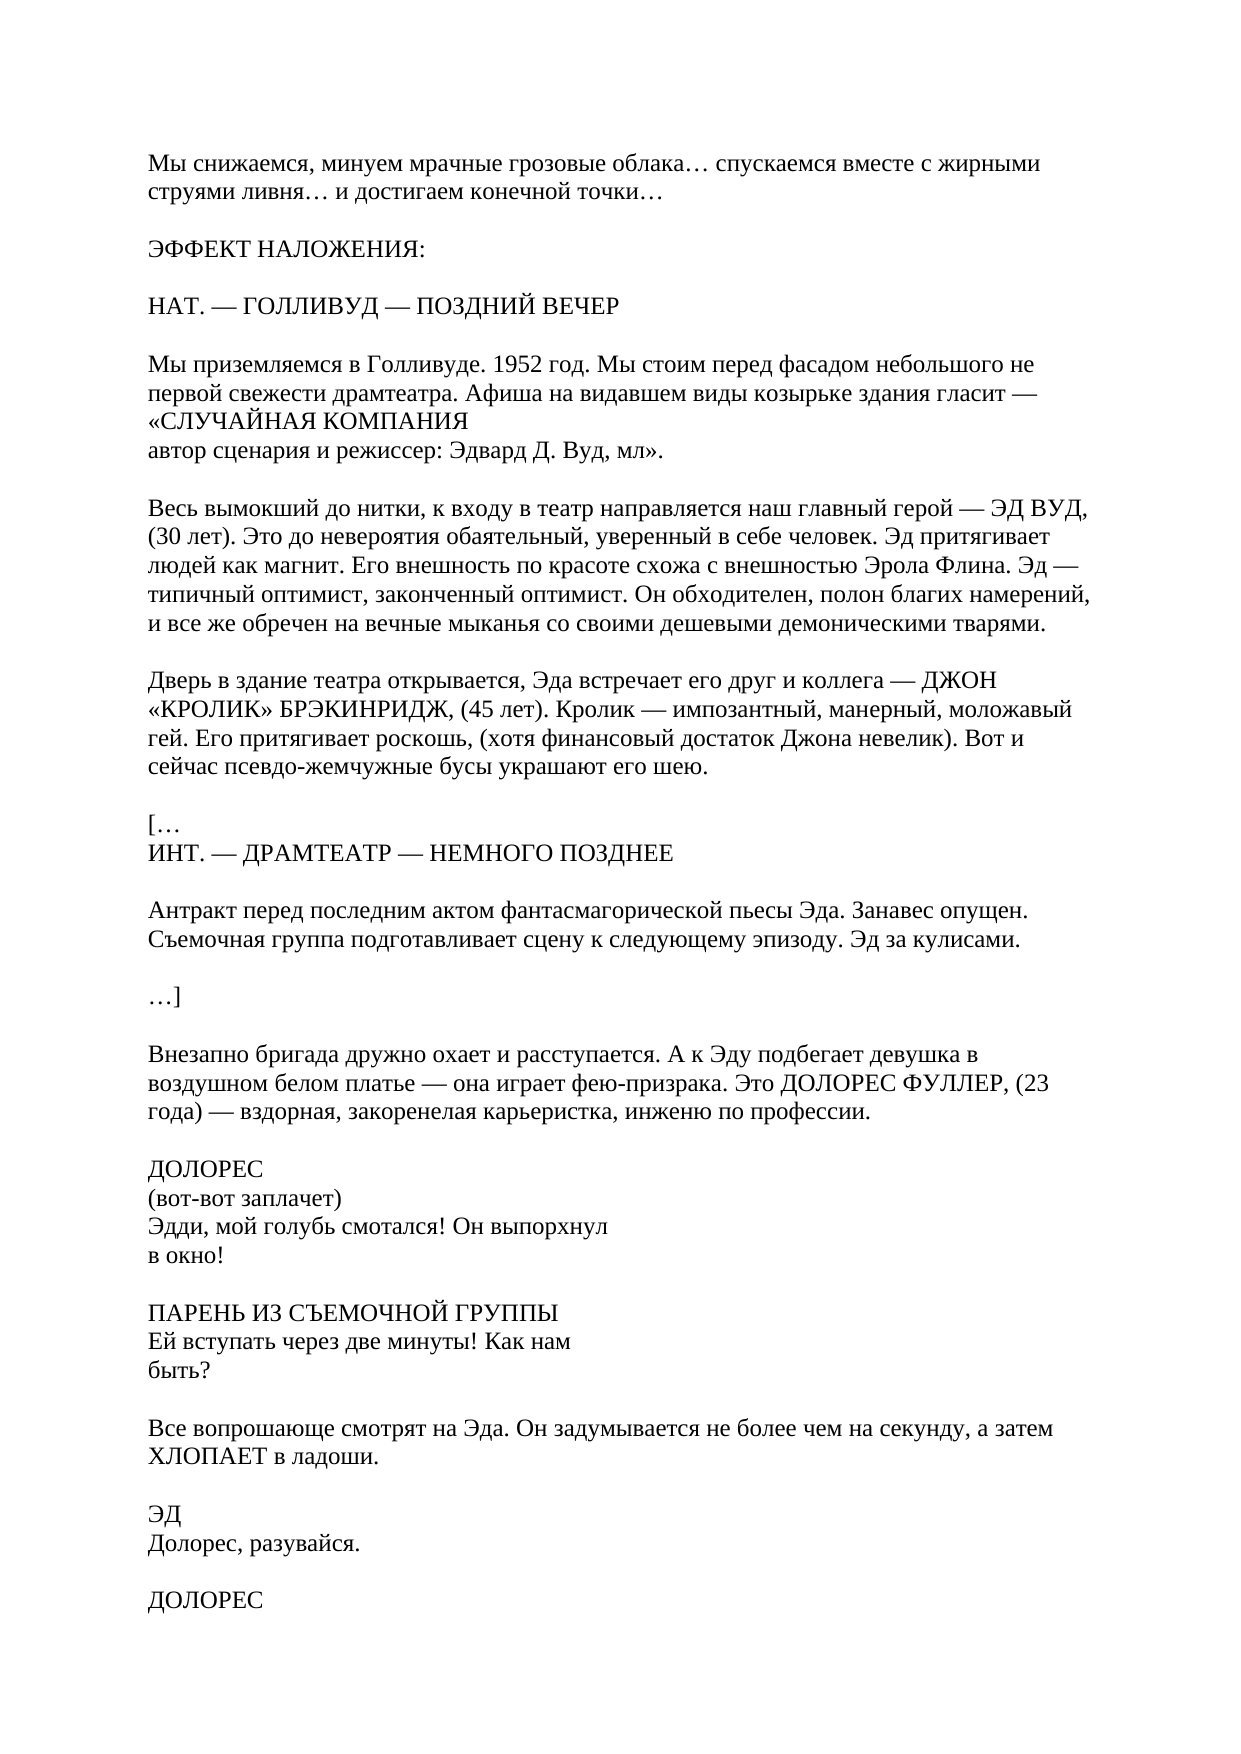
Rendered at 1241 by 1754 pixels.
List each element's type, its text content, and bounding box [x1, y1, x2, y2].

text ДОЛОРЕС [148, 1585, 1093, 1614]
text НАТ. — ГОЛЛИВУД — ПОЗДНИЙ ВЕЧЕР [148, 291, 1093, 320]
text (вот-вот заплачет) [148, 1183, 1093, 1211]
text ПАРЕНЬ ИЗ СЪЕМОЧНОЙ ГРУППЫ [148, 1298, 1093, 1326]
text …] [148, 981, 1093, 1010]
text Долорес, разувайся. [148, 1528, 1093, 1556]
text Ей вступать через две минуты! Как нам [148, 1326, 1093, 1355]
text Весь вымокший до нитки, к входу в театр направляется наш главный герой — ЭД ВУД, (30 лет). Это до невероятия обаятельный, уверенный в себе человек. Эд притягивает людей как магнит. Его внешность по красоте схожа с внешностью Эрола Флина. Эд — типичный оптимист, законченный оптимист. Он обходителен, полон благих намерений, и все же обречен на вечные мыканья со своими дешевыми демоническими тварями. [148, 493, 1093, 636]
text Мы приземляемся в Голливуде. 1952 год. Мы стоим перед фасадом небольшого не первой свежести драмтеатра. Афиша на видавшем виды козырьке здания гласит — [148, 349, 1093, 406]
text Антракт перед последним актом фантасмагорической пьесы Эда. Занавес опущен. Съемочная группа подготавливает сцену к следующему эпизоду. Эд за кулисами. [148, 895, 1093, 953]
text автор сценария и режиссер: Эдвард Д. Вуд, мл». [148, 435, 1093, 464]
text ЭД [148, 1499, 1093, 1528]
text Эдди, мой голубь смотался! Он выпорхнул [148, 1211, 1093, 1240]
text Все вопрошающе смотрят на Эда. Он задумывается не более чем на секунду, а затем ХЛОПАЕТ в ладоши. [148, 1413, 1093, 1470]
text Мы снижаемся, минуем мрачные грозовые облака… спускаемся вместе с жирными струями ливня… и достигаем конечной точки… [148, 148, 1093, 205]
text в окно! [148, 1240, 1093, 1269]
text [… [148, 809, 1093, 838]
text ДОЛОРЕС [148, 1154, 1093, 1183]
text быть? [148, 1355, 1093, 1384]
text ИНТ. — ДРАМТЕАТР — НЕМНОГО ПОЗДНЕЕ [148, 838, 1093, 866]
text Дверь в здание театра открывается, Эда встречает его друг и коллега — ДЖОН «КРОЛИК» БРЭКИНРИДЖ, (45 лет). Кролик — импозантный, манерный, моложавый гей. Его притягивает роскошь, (хотя финансовый достаток Джона невелик). Вот и сейчас псевдо-жемчужные бусы украшают его шею. [148, 665, 1093, 780]
text «СЛУЧАЙНАЯ КОМПАНИЯ [148, 406, 1093, 435]
text Внезапно бригада дружно охает и расступается. А к Эду подбегает девушка в воздушном белом платье — она играет фею-призрака. Это ДОЛОРЕС ФУЛЛЕР, (23 года) — вздорная, закоренелая карьеристка, инженю по профессии. [148, 1039, 1093, 1125]
text ЭФФЕКТ НАЛОЖЕНИЯ: [148, 234, 1093, 263]
